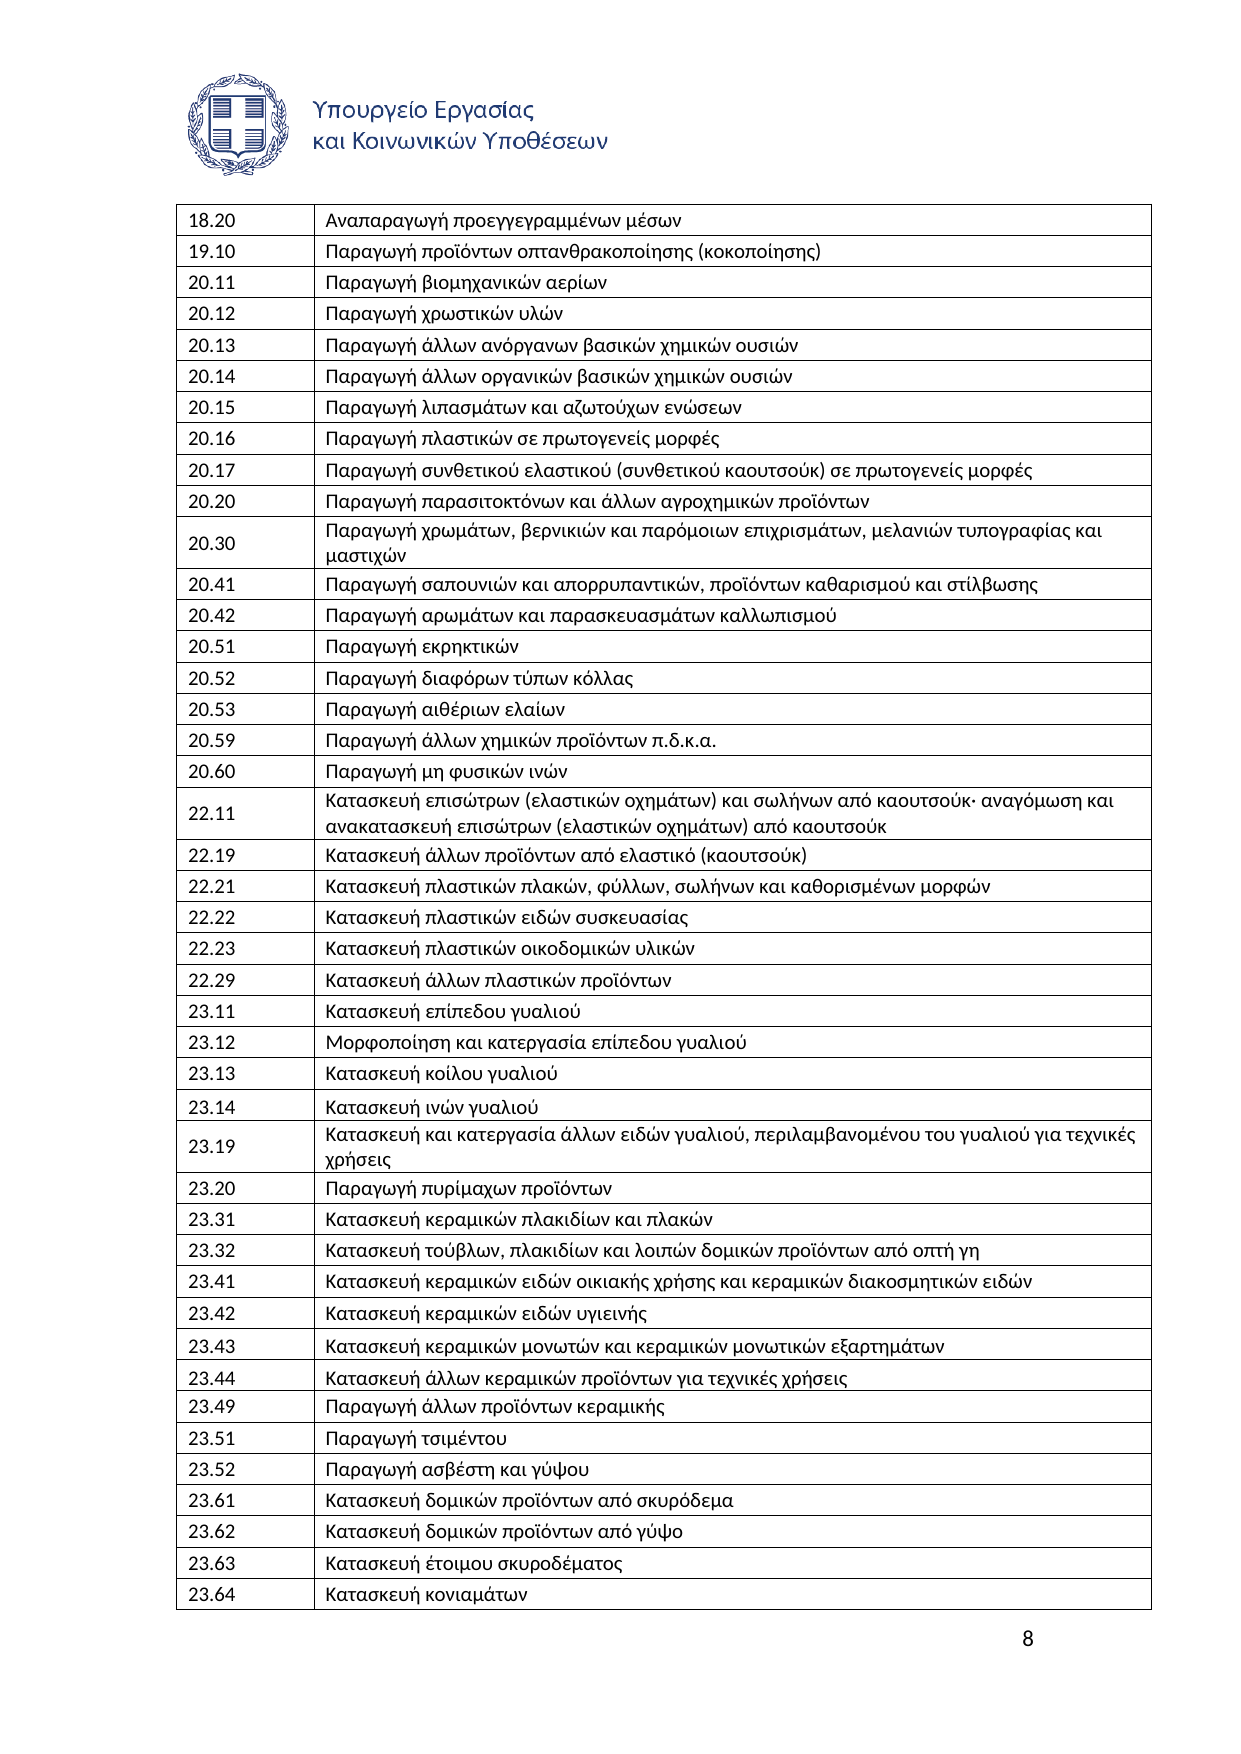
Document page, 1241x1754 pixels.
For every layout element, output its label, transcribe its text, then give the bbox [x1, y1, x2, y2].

table_cell 18.20 [177, 205, 314, 235]
table_cell Κατασκευή δομικών προϊόντων από γύψο [315, 1516, 1151, 1547]
table_cell Κατασκευή επίπεδου γυαλιού [315, 996, 1151, 1026]
table_cell 23.51 [177, 1423, 314, 1453]
table_cell Κατασκευή άλλων προϊόντων από ελαστικό (καουτσούκ) [315, 840, 1151, 870]
table_cell 23.44 [177, 1360, 314, 1390]
table_cell Παραγωγή διαφόρων τύπων κόλλας [315, 663, 1151, 693]
table_cell 23.32 [177, 1235, 314, 1265]
table_cell 23.20 [177, 1173, 314, 1203]
table_cell 23.14 [177, 1090, 314, 1120]
table_cell 22.29 [177, 965, 314, 995]
table_cell 20.14 [177, 361, 314, 391]
table_cell Κατασκευή έτοιμου σκυροδέματος [315, 1548, 1151, 1578]
table_cell 23.49 [177, 1391, 314, 1422]
table_cell Κατασκευή πλαστικών οικοδομικών υλικών [315, 933, 1151, 963]
table_cell Παραγωγή συνθετικού ελαστικού (συνθετικού καουτσούκ) σε πρωτογενείς μορφές [315, 455, 1151, 485]
table_cell 23.41 [177, 1266, 314, 1297]
table_cell Παραγωγή χρωστικών υλών [315, 298, 1151, 328]
table_cell Παραγωγή προϊόντων οπτανθρακοποίησης (κοκοποίησης) [315, 236, 1151, 266]
table_cell Κατασκευή κεραμικών ειδών υγιεινής [315, 1298, 1151, 1328]
table_cell 23.61 [177, 1485, 314, 1515]
table_cell Κατασκευή επισώτρων (ελαστικών οχημάτων) και σωλήνων από καουτσούκ· αναγόμωση και ανακατασκευή επισώτρων (ελαστικών οχημάτων) από καουτσούκ [315, 788, 1151, 838]
table_cell Κατασκευή και κατεργασία άλλων ειδών γυαλιού, περιλαμβανομένου του γυαλιού για τεχνικές χρήσεις [315, 1121, 1151, 1172]
table_cell Παραγωγή πλαστικών σε πρωτογενείς μορφές [315, 423, 1151, 453]
table_cell Κατασκευή δομικών προϊόντων από σκυρόδεμα [315, 1485, 1151, 1515]
table_cell Παραγωγή αρωμάτων και παρασκευασμάτων καλλωπισμού [315, 600, 1151, 630]
table_cell 23.19 [177, 1121, 314, 1172]
table_cell Κατασκευή άλλων κεραμικών προϊόντων για τεχνικές χρήσεις [315, 1360, 1151, 1390]
table_cell 20.41 [177, 569, 314, 599]
table_cell Κατασκευή πλαστικών πλακών, φύλλων, σωλήνων και καθορισμένων μορφών [315, 871, 1151, 901]
table_cell Παραγωγή αιθέριων ελαίων [315, 694, 1151, 724]
table_cell 20.60 [177, 756, 314, 787]
table_cell Κατασκευή κεραμικών μονωτών και κεραμικών μονωτικών εξαρτημάτων [315, 1329, 1151, 1359]
table_cell 20.53 [177, 694, 314, 724]
table_cell 23.12 [177, 1027, 314, 1057]
table_cell Κατασκευή πλαστικών ειδών συσκευασίας [315, 902, 1151, 932]
table_cell 23.43 [177, 1329, 314, 1359]
table_cell Παραγωγή άλλων ανόργανων βασικών χημικών ουσιών [315, 330, 1151, 360]
table_cell 20.11 [177, 267, 314, 297]
table_cell 20.51 [177, 631, 314, 662]
table_cell Παραγωγή ασβέστη και γύψου [315, 1454, 1151, 1484]
table_cell 20.52 [177, 663, 314, 693]
table_cell 22.11 [177, 788, 314, 838]
table_cell 20.15 [177, 392, 314, 422]
table_cell Κατασκευή τούβλων, πλακιδίων και λοιπών δομικών προϊόντων από οπτή γη [315, 1235, 1151, 1265]
table_cell 20.30 [177, 517, 314, 568]
table_cell Κατασκευή άλλων πλαστικών προϊόντων [315, 965, 1151, 995]
table_cell Παραγωγή βιομηχανικών αερίων [315, 267, 1151, 297]
table_cell 20.16 [177, 423, 314, 453]
table_cell Κατασκευή ινών γυαλιού [315, 1090, 1151, 1120]
table_cell 20.20 [177, 486, 314, 516]
table_cell 23.42 [177, 1298, 314, 1328]
table_cell Παραγωγή άλλων οργανικών βασικών χημικών ουσιών [315, 361, 1151, 391]
table_cell Κατασκευή κονιαμάτων [315, 1579, 1151, 1609]
table_cell Κατασκευή κεραμικών ειδών οικιακής χρήσης και κεραμικών διακοσμητικών ειδών [315, 1266, 1151, 1297]
table_cell Μορφοποίηση και κατεργασία επίπεδου γυαλιού [315, 1027, 1151, 1057]
table_cell 20.42 [177, 600, 314, 630]
table_cell Αναπαραγωγή προεγγεγραμμένων μέσων [315, 205, 1151, 235]
table_cell 20.12 [177, 298, 314, 328]
table_cell Παραγωγή παρασιτοκτόνων και άλλων αγροχημικών προϊόντων [315, 486, 1151, 516]
table_cell 23.31 [177, 1204, 314, 1234]
table_cell Παραγωγή εκρηκτικών [315, 631, 1151, 662]
table_cell Παραγωγή χρωμάτων, βερνικιών και παρόμοιων επιχρισμάτων, μελανιών τυπογραφίας και μαστιχών [315, 517, 1151, 568]
table_cell 23.64 [177, 1579, 314, 1609]
table_cell 20.17 [177, 455, 314, 485]
table_cell Κατασκευή κοίλου γυαλιού [315, 1058, 1151, 1088]
table_cell Παραγωγή πυρίμαχων προϊόντων [315, 1173, 1151, 1203]
table_cell 22.23 [177, 933, 314, 963]
table_cell 22.19 [177, 840, 314, 870]
table_cell 23.52 [177, 1454, 314, 1484]
table_cell Κατασκευή κεραμικών πλακιδίων και πλακών [315, 1204, 1151, 1234]
table_cell Παραγωγή άλλων προϊόντων κεραμικής [315, 1391, 1151, 1422]
table_cell 20.59 [177, 725, 314, 755]
table_cell 22.22 [177, 902, 314, 932]
table_cell Παραγωγή άλλων χημικών προϊόντων π.δ.κ.α. [315, 725, 1151, 755]
table_cell Παραγωγή τσιμέντου [315, 1423, 1151, 1453]
table_cell 19.10 [177, 236, 314, 266]
picture [187, 73, 608, 176]
table_cell Παραγωγή μη φυσικών ινών [315, 756, 1151, 787]
table_cell Παραγωγή λιπασμάτων και αζωτούχων ενώσεων [315, 392, 1151, 422]
table_cell 23.13 [177, 1058, 314, 1088]
table_cell 23.11 [177, 996, 314, 1026]
table_cell Παραγωγή σαπουνιών και απορρυπαντικών, προϊόντων καθαρισμού και στίλβωσης [315, 569, 1151, 599]
table_cell 22.21 [177, 871, 314, 901]
table_cell 23.62 [177, 1516, 314, 1547]
table_cell 23.63 [177, 1548, 314, 1578]
table_cell 20.13 [177, 330, 314, 360]
